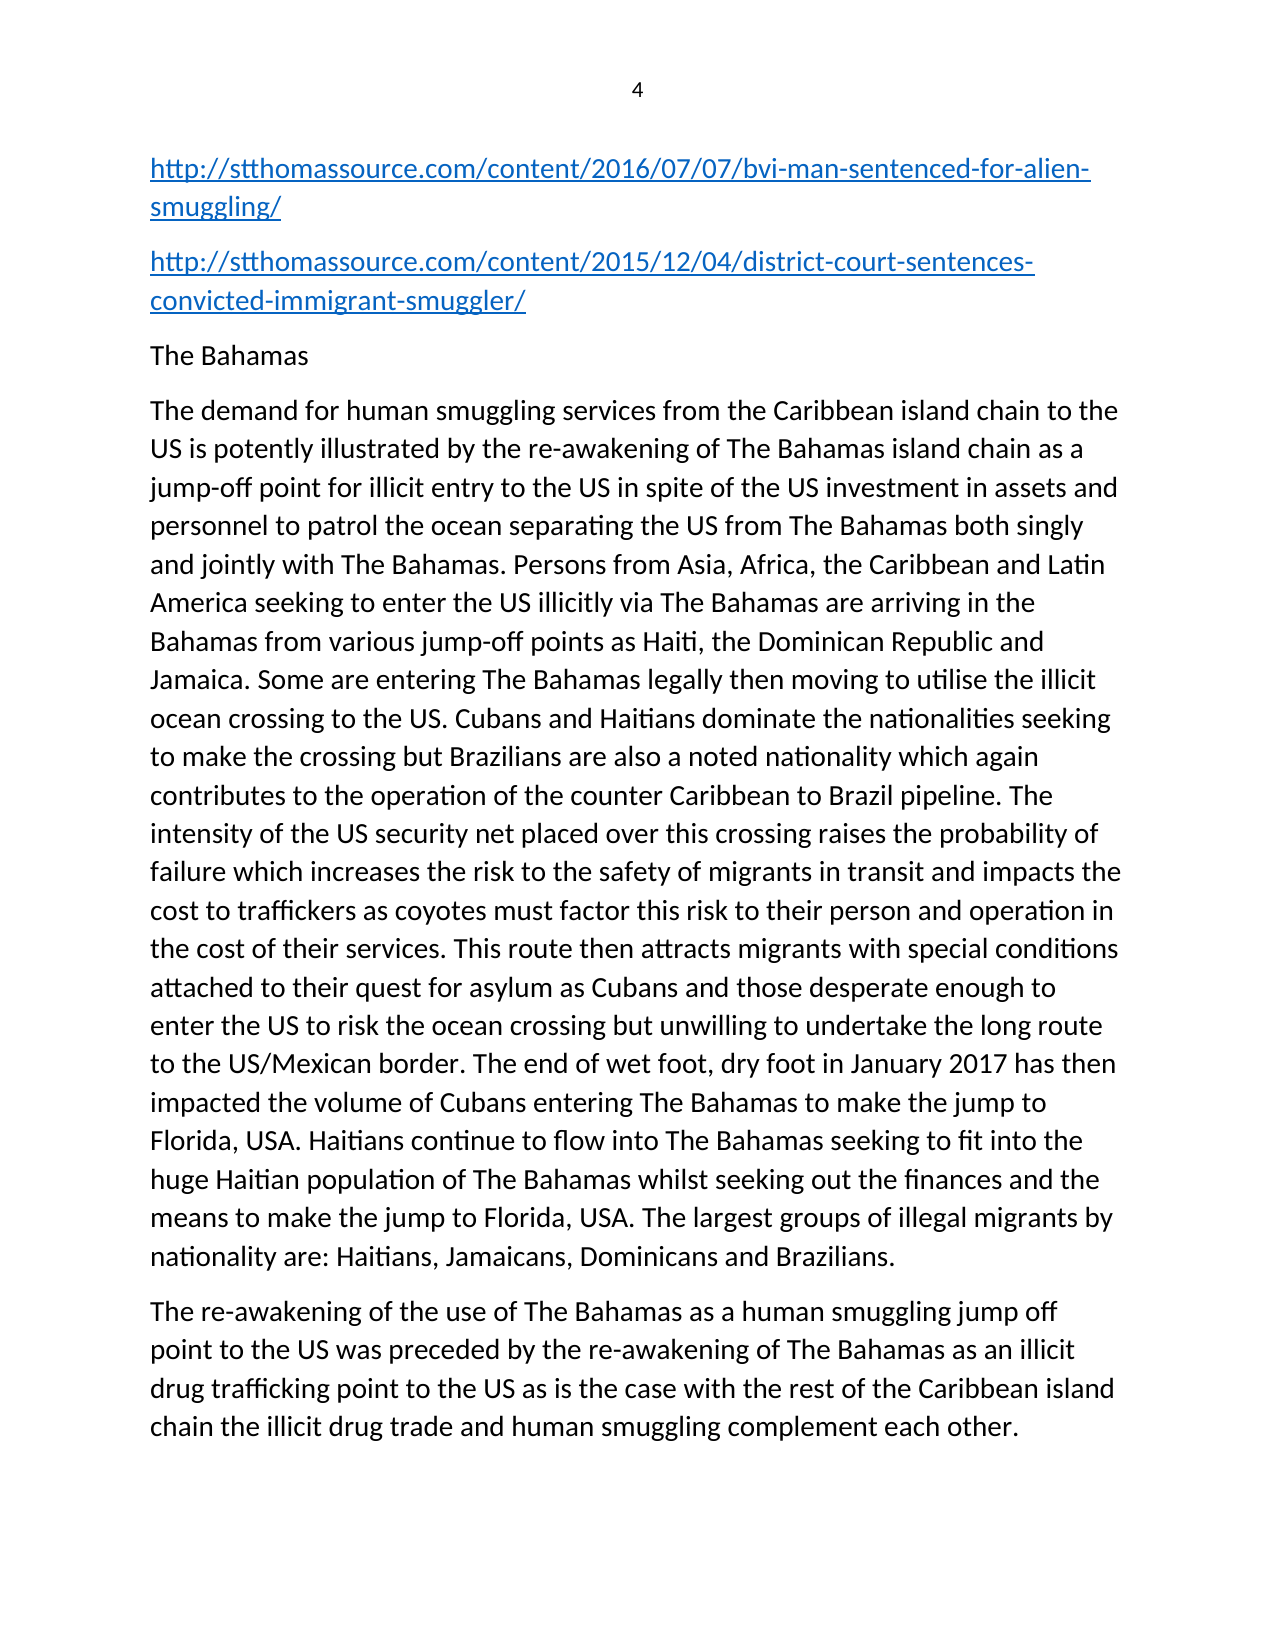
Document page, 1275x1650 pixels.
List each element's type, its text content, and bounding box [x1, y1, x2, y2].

text http://stthomassource.com/content/2016/07/07/bvi-man-sentenced-for-alien-smuggling/ [150, 150, 1125, 224]
text The demand for human smuggling services from the Caribbean island chain to the US is potently illustrated by the re-awakening of The Bahamas island chain as a jump-off point for illicit entry to the US in spite of the US investment in assets and personnel to patrol the ocean separating the US from The Bahamas both singly and jointly with The Bahamas. Persons from Asia, Africa, the Caribbean and Latin America seeking to enter the US illicitly via The Bahamas are arriving in the Bahamas from various jump-off points as Haiti, the Dominican Republic and Jamaica. Some are entering The Bahamas legally then moving to utilise the illicit ocean crossing to the US. Cubans and Haitians dominate the nationalities seeking to make the crossing but Brazilians are also a noted nationality which again contributes to the operation of the counter Caribbean to Brazil pipeline. The intensity of the US security net placed over this crossing raises the probability of failure which increases the risk to the safety of migrants in transit and impacts the cost to traffickers as coyotes must factor this risk to their person and operation in the cost of their services. This route then attracts migrants with special conditions attached to their quest for asylum as Cubans and those desperate enough to enter the US to risk the ocean crossing but unwilling to undertake the long route to the US/Mexican border. The end of wet foot, dry foot in January 2017 has then impacted the volume of Cubans entering The Bahamas to make the jump to Florida, USA. Haitians continue to flow into The Bahamas seeking to fit into the huge Haitian population of The Bahamas whilst seeking out the finances and the means to make the jump to Florida, USA. The largest groups of illegal migrants by nationality are: Haitians, Jamaicans, Dominicans and Brazilians. [150, 392, 1125, 1273]
text The Bahamas [150, 337, 1125, 373]
text http://stthomassource.com/content/2015/12/04/district-court-sentences-convicted-immigrant-smuggler/ [150, 243, 1125, 318]
text The re-awakening of the use of The Bahamas as a human smuggling jump off point to the US was preceded by the re-awakening of The Bahamas as an illicit drug trafficking point to the US as is the case with the rest of the Caribbean island chain the illicit drug trade and human smuggling complement each other. [150, 1293, 1125, 1444]
